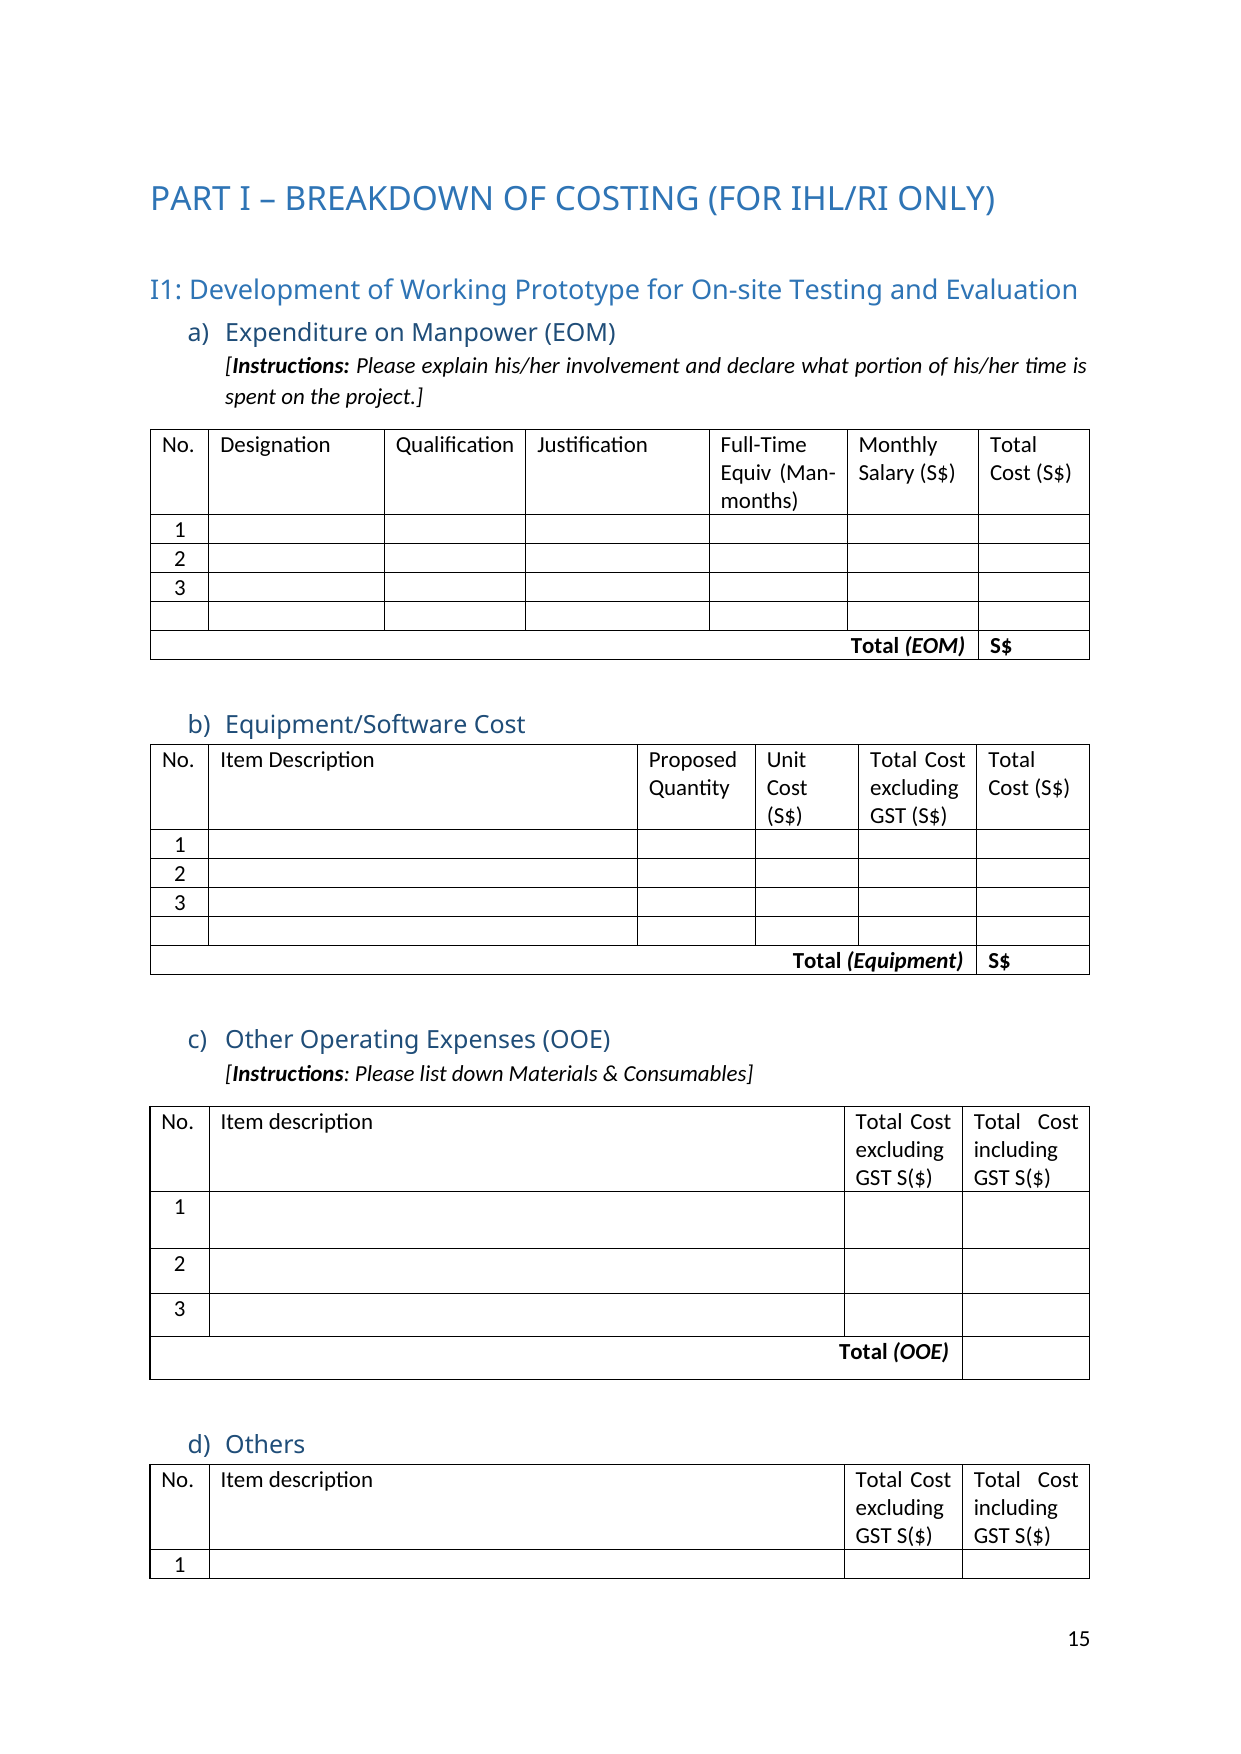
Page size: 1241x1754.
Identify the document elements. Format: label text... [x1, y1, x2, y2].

table_cell [977, 917, 1089, 945]
table_cell Total (Equipment) [151, 946, 976, 974]
table_cell [845, 1249, 962, 1293]
subtitle Other Operating Expenses (OOE) [187, 1022, 1090, 1056]
table_cell [385, 602, 525, 630]
table_cell [963, 1550, 1089, 1578]
subtitle Others [187, 1427, 1090, 1461]
table_header Unit Cost (S$) [756, 745, 858, 829]
table_cell S$ [977, 946, 1089, 974]
table_cell [710, 515, 847, 543]
table_cell [977, 859, 1089, 887]
table_cell [756, 888, 858, 916]
list [Instructions: Please explain his/her involvement and declare what portion of his/her time is spent on the project.] [225, 352, 1090, 410]
table_cell [151, 602, 208, 630]
subtitle PART I – BREAKDOWN OF COSTING (FOR IHL/RI ONLY) [150, 175, 1090, 220]
table_header No. [151, 1465, 209, 1549]
table_cell [210, 1192, 844, 1248]
table_cell 3 [151, 1294, 209, 1336]
table_header Item description [210, 1107, 844, 1191]
table_cell [710, 544, 847, 572]
table_cell [710, 573, 847, 601]
table_header Designation [209, 430, 384, 514]
table_header Proposed Quantity [638, 745, 755, 829]
table_cell [209, 917, 637, 945]
table_cell [638, 859, 755, 887]
table_cell 3 [151, 888, 208, 916]
table_cell [209, 544, 384, 572]
table_header Total Cost (S$) [979, 430, 1089, 514]
subtitle Equipment/Software Cost [187, 707, 1090, 741]
table_cell [385, 515, 525, 543]
table_cell [756, 917, 858, 945]
table_cell [526, 515, 709, 543]
table_cell [979, 573, 1089, 601]
table_cell 2 [151, 544, 208, 572]
table_cell [963, 1192, 1089, 1248]
table_cell [210, 1550, 844, 1578]
table_cell [963, 1249, 1089, 1293]
table_cell [963, 1294, 1089, 1336]
table_cell [209, 573, 384, 601]
table_cell [209, 888, 637, 916]
table_cell [977, 830, 1089, 858]
table_cell [979, 602, 1089, 630]
table_cell [845, 1192, 962, 1248]
table_cell S$ [979, 631, 1089, 659]
table_header Total Cost including GST S($) [963, 1465, 1089, 1549]
table_header Justification [526, 430, 709, 514]
table_header No. [151, 430, 208, 514]
table_cell [848, 602, 978, 630]
table_cell [210, 1249, 844, 1293]
table_cell [848, 544, 978, 572]
table_cell [859, 830, 976, 858]
table_cell [848, 515, 978, 543]
table_header Item description [210, 1465, 844, 1549]
table_cell [210, 1294, 844, 1336]
table_cell [845, 1294, 962, 1336]
table_header Total Cost excluding GST S($) [845, 1465, 962, 1549]
table_header No. [151, 1107, 209, 1191]
table_cell [638, 888, 755, 916]
table_cell [845, 1550, 962, 1578]
table_cell [526, 544, 709, 572]
table_header Total Cost excluding GST S($) [845, 1107, 962, 1191]
table_cell [638, 917, 755, 945]
table_cell [209, 602, 384, 630]
table_header No. [151, 745, 208, 829]
table_header Total Cost (S$) [977, 745, 1089, 829]
table_cell [963, 1337, 1089, 1379]
table_cell [638, 830, 755, 858]
table_cell [859, 859, 976, 887]
subtitle I1: Development of Working Prototype for On-site Testing and Evaluation [150, 271, 1090, 308]
table_header Monthly Salary (S$) [848, 430, 978, 514]
table_cell [756, 859, 858, 887]
table_cell 1 [151, 1192, 209, 1248]
table_header Full-Time Equiv (Man-months) [710, 430, 847, 514]
table_cell [385, 544, 525, 572]
table_cell 3 [151, 573, 208, 601]
table_cell [977, 888, 1089, 916]
table_cell 1 [151, 1550, 209, 1578]
table_header Item Description [209, 745, 637, 829]
table_header Qualification [385, 430, 525, 514]
table_cell 1 [151, 515, 208, 543]
table_cell 1 [151, 830, 208, 858]
table_cell [151, 917, 208, 945]
table_cell [385, 573, 525, 601]
table_cell Total (EOM) [151, 631, 978, 659]
table_cell [859, 917, 976, 945]
table_cell [209, 859, 637, 887]
table_cell [859, 888, 976, 916]
table_header Total Cost excluding GST (S$) [859, 745, 976, 829]
table_cell [209, 515, 384, 543]
table_cell [979, 515, 1089, 543]
table_cell [526, 573, 709, 601]
subtitle Expenditure on Manpower (EOM) [187, 315, 1090, 349]
table_cell Total (OOE) [151, 1337, 962, 1379]
table_cell [209, 830, 637, 858]
table_cell 2 [151, 859, 208, 887]
table_cell 2 [151, 1249, 209, 1293]
list [Instructions: Please list down Materials & Consumables] [225, 1059, 1090, 1087]
table_header Total Cost including GST S($) [963, 1107, 1089, 1191]
table_cell [526, 602, 709, 630]
table_cell [848, 573, 978, 601]
table_cell [710, 602, 847, 630]
table_cell [979, 544, 1089, 572]
table_cell [756, 830, 858, 858]
